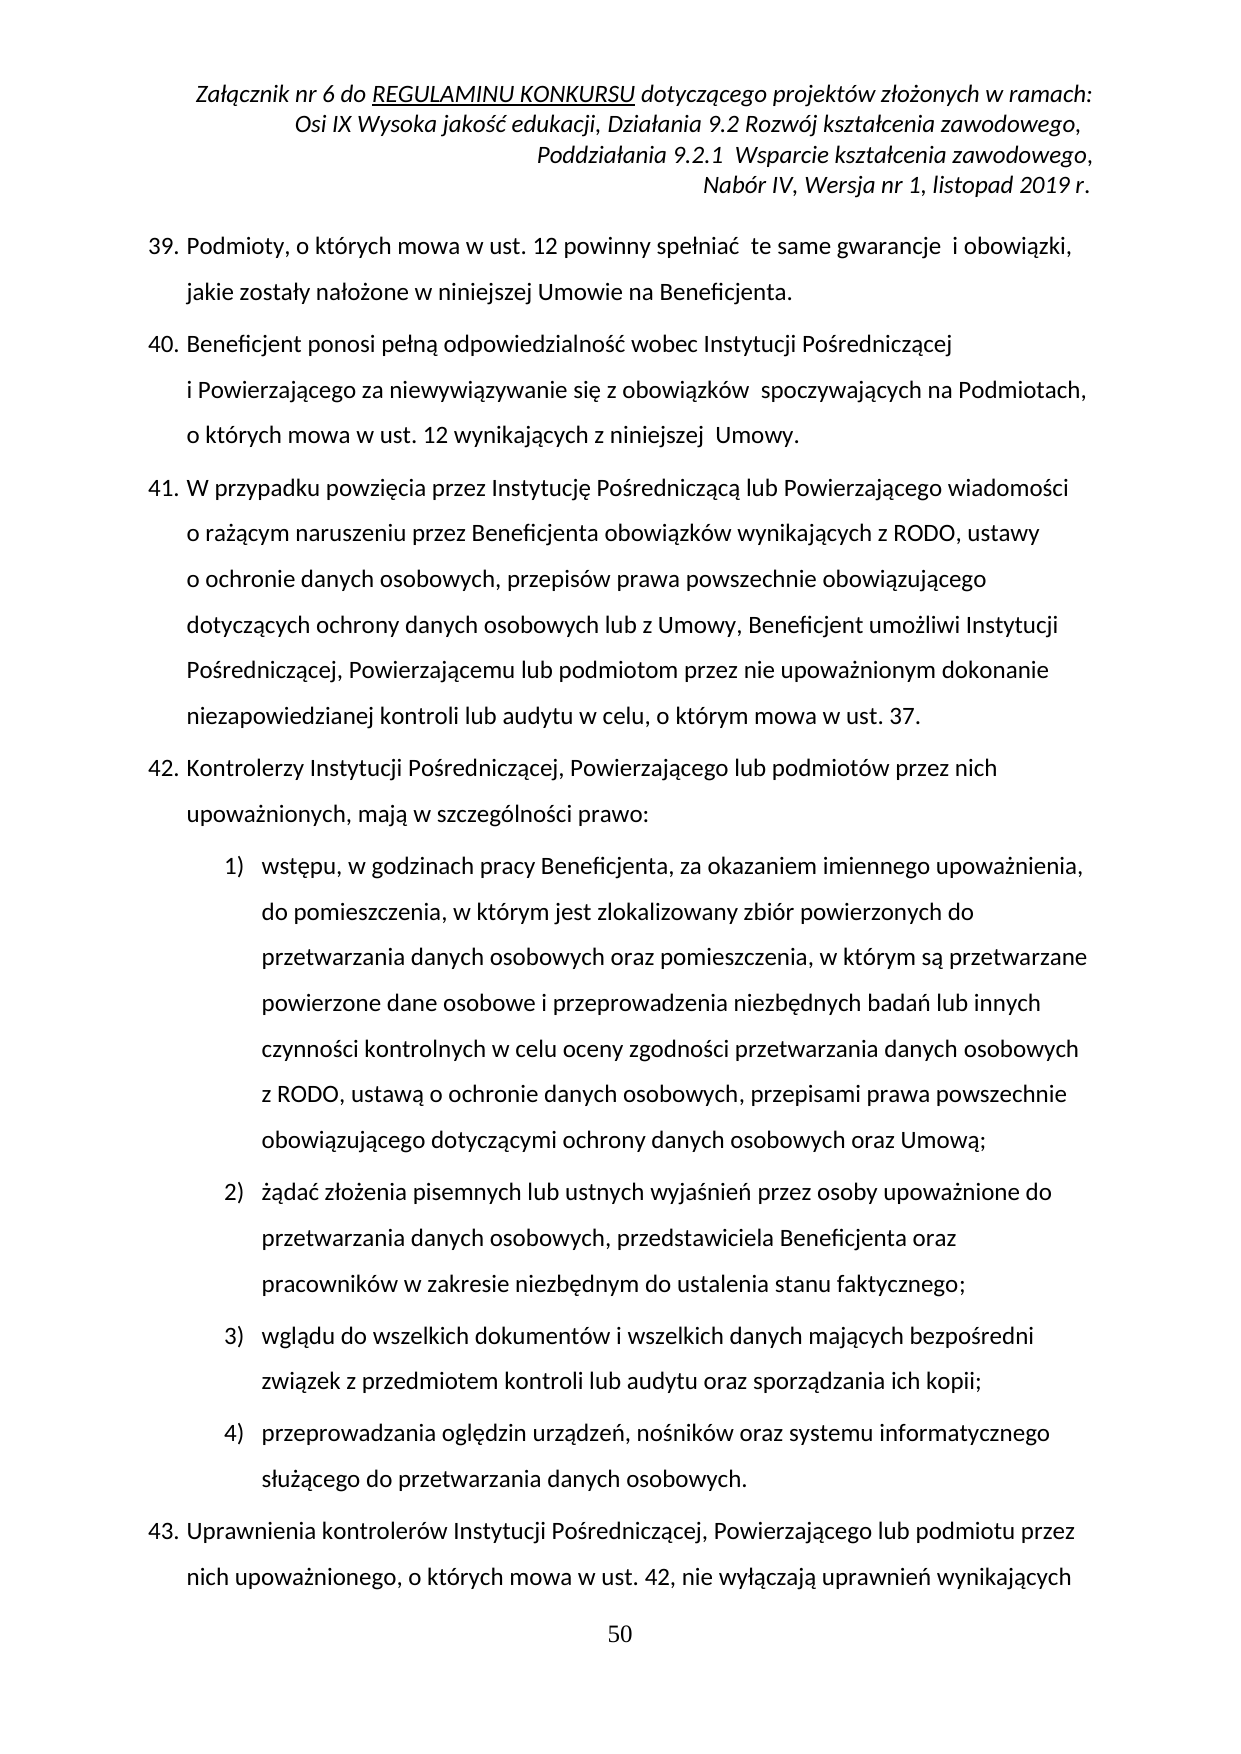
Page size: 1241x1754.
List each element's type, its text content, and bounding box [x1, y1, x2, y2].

list Kontrolerzy Instytucji Pośredniczącej, Powierzającego lub podmiotów przez nich upoważnionych, mają w szczególności prawo: [148, 752, 1095, 828]
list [148, 1515, 1095, 1591]
list W przypadku powzięcia przez Instytucję Pośredniczącą lub Powierzającego wiadomości o rażącym naruszeniu przez Beneficjenta obowiązków wynikających z RODO, ustawy o ochronie danych osobowych, przepisów prawa powszechnie obowiązującego dotyczących ochrony danych osobowych lub z Umowy, Beneficjent umożliwi Instytucji Pośredniczącej, Powierzającemu lub podmiotom przez nie upoważnionym dokonanie niezapowiedzianej kontroli lub audytu w celu, o którym mowa w ust. 37. [148, 472, 1095, 731]
list wstępu, w godzinach pracy Beneficjenta, za okazaniem imiennego upoważnienia, do pomieszczenia, w którym jest zlokalizowany zbiór powierzonych do przetwarzania danych osobowych oraz pomieszczenia, w którym są przetwarzane powierzone dane osobowe i przeprowadzenia niezbędnych badań lub innych czynności kontrolnych w celu oceny zgodności przetwarzania danych osobowych z RODO, ustawą o ochronie danych osobowych, przepisami prawa powszechnie obowiązującego dotyczącymi ochrony danych osobowych oraz Umową; [224, 850, 1095, 1155]
list przeprowadzania oględzin urządzeń, nośników oraz systemu informatycznego służącego do przetwarzania danych osobowych. [224, 1417, 1095, 1494]
list Beneficjent ponosi pełną odpowiedzialność wobec Instytucji Pośredniczącej i Powierzającego za niewywiązywanie się z obowiązków spoczywających na Podmiotach, o których mowa w ust. 12 wynikających z niniejszej Umowy. [148, 328, 1095, 450]
list wglądu do wszelkich dokumentów i wszelkich danych mających bezpośredni związek z przedmiotem kontroli lub audytu oraz sporządzania ich kopii; [224, 1320, 1095, 1396]
list Podmioty, o których mowa w ust. 12 powinny spełniać te same gwarancje i obowiązki, jakie zostały nałożone w niniejszej Umowie na Beneficjenta. [148, 231, 1095, 307]
list żądać złożenia pisemnych lub ustnych wyjaśnień przez osoby upoważnione do przetwarzania danych osobowych, przedstawiciela Beneficjenta oraz pracowników w zakresie niezbędnym do ustalenia stanu faktycznego; [224, 1176, 1095, 1298]
